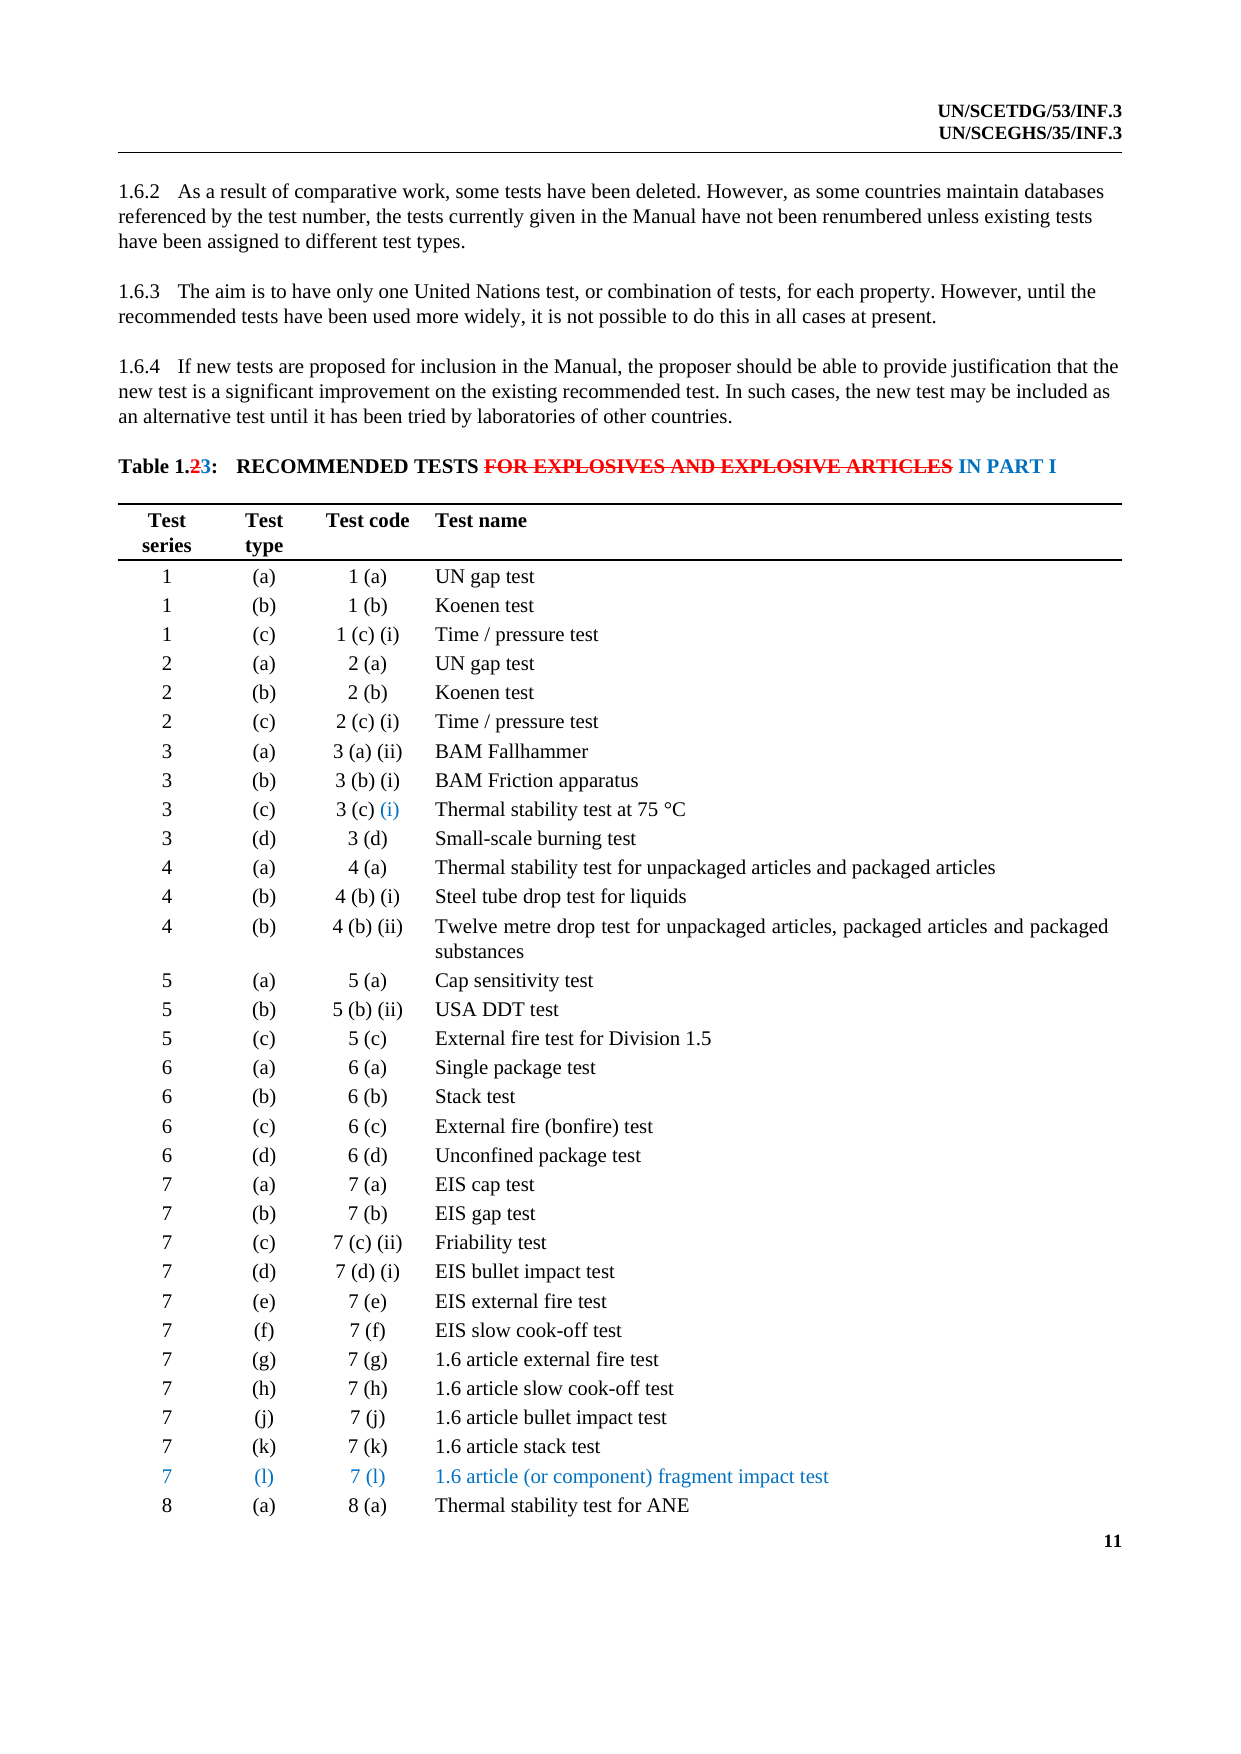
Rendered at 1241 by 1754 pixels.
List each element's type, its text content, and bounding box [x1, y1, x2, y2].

table_cell 5 [118, 1023, 215, 1052]
table_cell UN gap test [423, 648, 1122, 677]
table_cell Unconfined package test [423, 1140, 1122, 1169]
table_cell (b) [215, 765, 313, 794]
table_cell EIS gap test [423, 1198, 1122, 1227]
table_cell 7 (d) (i) [313, 1256, 422, 1286]
table_cell 5 (c) [313, 1023, 422, 1052]
table_cell EIS external fire test [423, 1286, 1122, 1315]
table_cell 7 [118, 1373, 215, 1402]
table_cell EIS bullet impact test [423, 1256, 1122, 1286]
table_cell 1.6 article slow cook-off test [423, 1373, 1122, 1402]
table_cell (d) [215, 1140, 313, 1169]
table_cell 7 [118, 1227, 215, 1256]
table_cell Friability test [423, 1227, 1122, 1256]
table_cell 7 [118, 1198, 215, 1227]
table_cell (a) [215, 648, 313, 677]
table_cell Thermal stability test for ANE [423, 1490, 1122, 1517]
table_cell 5 (a) [313, 965, 422, 994]
table_cell 1 [118, 619, 215, 648]
table_cell 7 [118, 1286, 215, 1315]
table_header Test series [118, 505, 215, 559]
table_cell Single package test [423, 1052, 1122, 1081]
table_cell 7 [118, 1461, 215, 1490]
table_cell Koenen test [423, 677, 1122, 706]
table_cell 7 [118, 1256, 215, 1286]
table_cell (a) [215, 1490, 313, 1517]
table_cell (c) [215, 1111, 313, 1140]
table_cell 7 (c) (ii) [313, 1227, 422, 1256]
table_cell 1 (a) [313, 561, 422, 590]
table_cell External fire test for Division 1.5 [423, 1023, 1122, 1052]
table_cell 4 [118, 852, 215, 881]
table_cell Twelve metre drop test for unpackaged articles, packaged articles and packaged substances [423, 911, 1122, 965]
table_cell Thermal stability test at 75 °C [423, 794, 1122, 823]
table_cell Small-scale burning test [423, 823, 1122, 852]
table_cell 1.6 article (or component) fragment impact test [423, 1461, 1122, 1490]
table_cell (j) [215, 1402, 313, 1431]
table_cell Cap sensitivity test [423, 965, 1122, 994]
table_cell (b) [215, 911, 313, 965]
table_cell Stack test [423, 1081, 1122, 1111]
table_cell (d) [215, 823, 313, 852]
table_cell 6 [118, 1111, 215, 1140]
table_cell (a) [215, 852, 313, 881]
table_cell 1 (c) (i) [313, 619, 422, 648]
table_cell USA DDT test [423, 994, 1122, 1023]
table_header Test type [215, 505, 313, 559]
table_cell 7 [118, 1402, 215, 1431]
table_cell 3 [118, 736, 215, 765]
table_cell 6 [118, 1081, 215, 1111]
table_cell (l) [215, 1461, 313, 1490]
table_cell 3 [118, 794, 215, 823]
table_cell (k) [215, 1431, 313, 1461]
table_cell (d) [215, 1256, 313, 1286]
table_cell Time / pressure test [423, 706, 1122, 736]
table_cell (c) [215, 706, 313, 736]
table_header Test code [313, 505, 422, 559]
table_cell 4 (b) (ii) [313, 911, 422, 965]
table_cell 1 [118, 561, 215, 590]
table_cell 4 (b) (i) [313, 881, 422, 911]
text 1.6.2 As a result of comparative work, some tests have been deleted. However, as some countries maintain databases referenced by the test number, the tests currently given in the Manual have not been renumbered unless existing tests have been assigned to different test types. [118, 178, 1122, 253]
table_cell 8 [118, 1490, 215, 1517]
table_cell 1.6 article stack test [423, 1431, 1122, 1461]
table_cell 7 (a) [313, 1169, 422, 1198]
table_cell 3 [118, 823, 215, 852]
table_cell 5 [118, 965, 215, 994]
table_cell (b) [215, 1081, 313, 1111]
table_cell 3 (d) [313, 823, 422, 852]
table_cell 6 (c) [313, 1111, 422, 1140]
table_cell 5 [118, 994, 215, 1023]
table_cell 7 (b) [313, 1198, 422, 1227]
table_cell 2 (b) [313, 677, 422, 706]
table_cell 7 (h) [313, 1373, 422, 1402]
table_cell 7 (l) [313, 1461, 422, 1490]
table_cell 5 (b) (ii) [313, 994, 422, 1023]
table_cell EIS cap test [423, 1169, 1122, 1198]
table_cell Thermal stability test for unpackaged articles and packaged articles [423, 852, 1122, 881]
table_cell UN gap test [423, 561, 1122, 590]
text 1.6.4 If new tests are proposed for inclusion in the Manual, the proposer should be able to provide justification that the new test is a significant improvement on the existing recommended test. In such cases, the new test may be included as an alternative test until it has been tried by laboratories of other countries. [118, 353, 1122, 428]
text Table 1.23: RECOMMENDED TESTS FOR EXPLOSIVES AND EXPLOSIVE ARTICLES IN PART I [118, 453, 1122, 478]
table_cell Steel tube drop test for liquids [423, 881, 1122, 911]
table_cell Koenen test [423, 590, 1122, 619]
table_cell (c) [215, 1023, 313, 1052]
table_header Test name [423, 505, 1122, 559]
table_cell EIS slow cook-off test [423, 1315, 1122, 1344]
table_cell (f) [215, 1315, 313, 1344]
table_cell 2 [118, 706, 215, 736]
table_cell (g) [215, 1344, 313, 1373]
table_cell 1.6 article external fire test [423, 1344, 1122, 1373]
table_cell (a) [215, 561, 313, 590]
table_cell 6 [118, 1140, 215, 1169]
table_cell 2 [118, 648, 215, 677]
table_cell 2 [118, 677, 215, 706]
table_cell (e) [215, 1286, 313, 1315]
table_cell 3 (c) (i) [313, 794, 422, 823]
table_cell 7 (k) [313, 1431, 422, 1461]
table_cell (a) [215, 965, 313, 994]
table_cell 1 [118, 590, 215, 619]
table_cell (b) [215, 590, 313, 619]
table_cell 7 (f) [313, 1315, 422, 1344]
table_cell 2 (a) [313, 648, 422, 677]
table_cell (b) [215, 994, 313, 1023]
table_cell 8 (a) [313, 1490, 422, 1517]
table_cell (c) [215, 1227, 313, 1256]
table_cell 1 (b) [313, 590, 422, 619]
table_cell 7 [118, 1169, 215, 1198]
table_cell (a) [215, 1052, 313, 1081]
table_cell (c) [215, 619, 313, 648]
table_cell 7 (e) [313, 1286, 422, 1315]
table_cell 7 [118, 1431, 215, 1461]
table_cell 4 [118, 911, 215, 965]
table_cell (a) [215, 736, 313, 765]
table_cell 3 (a) (ii) [313, 736, 422, 765]
table_cell Time / pressure test [423, 619, 1122, 648]
table_cell BAM Fallhammer [423, 736, 1122, 765]
table_cell 3 [118, 765, 215, 794]
table_cell External fire (bonfire) test [423, 1111, 1122, 1140]
table_cell (h) [215, 1373, 313, 1402]
table_cell 7 [118, 1315, 215, 1344]
table_cell 1.6 article bullet impact test [423, 1402, 1122, 1431]
table_cell 4 [118, 881, 215, 911]
table_cell BAM Friction apparatus [423, 765, 1122, 794]
table_cell 2 (c) (i) [313, 706, 422, 736]
table_cell 3 (b) (i) [313, 765, 422, 794]
table_cell 7 (j) [313, 1402, 422, 1431]
table_cell (b) [215, 677, 313, 706]
table_cell 7 [118, 1344, 215, 1373]
table_cell (a) [215, 1169, 313, 1198]
table_cell 6 (a) [313, 1052, 422, 1081]
text 1.6.3 The aim is to have only one United Nations test, or combination of tests, for each property. However, until the recommended tests have been used more widely, it is not possible to do this in all cases at present. [118, 278, 1122, 328]
table_cell 7 (g) [313, 1344, 422, 1373]
table_cell 6 (d) [313, 1140, 422, 1169]
table_cell 6 (b) [313, 1081, 422, 1111]
table_cell (b) [215, 1198, 313, 1227]
table_cell 4 (a) [313, 852, 422, 881]
table_cell (b) [215, 881, 313, 911]
table_cell (c) [215, 794, 313, 823]
table_cell 6 [118, 1052, 215, 1081]
